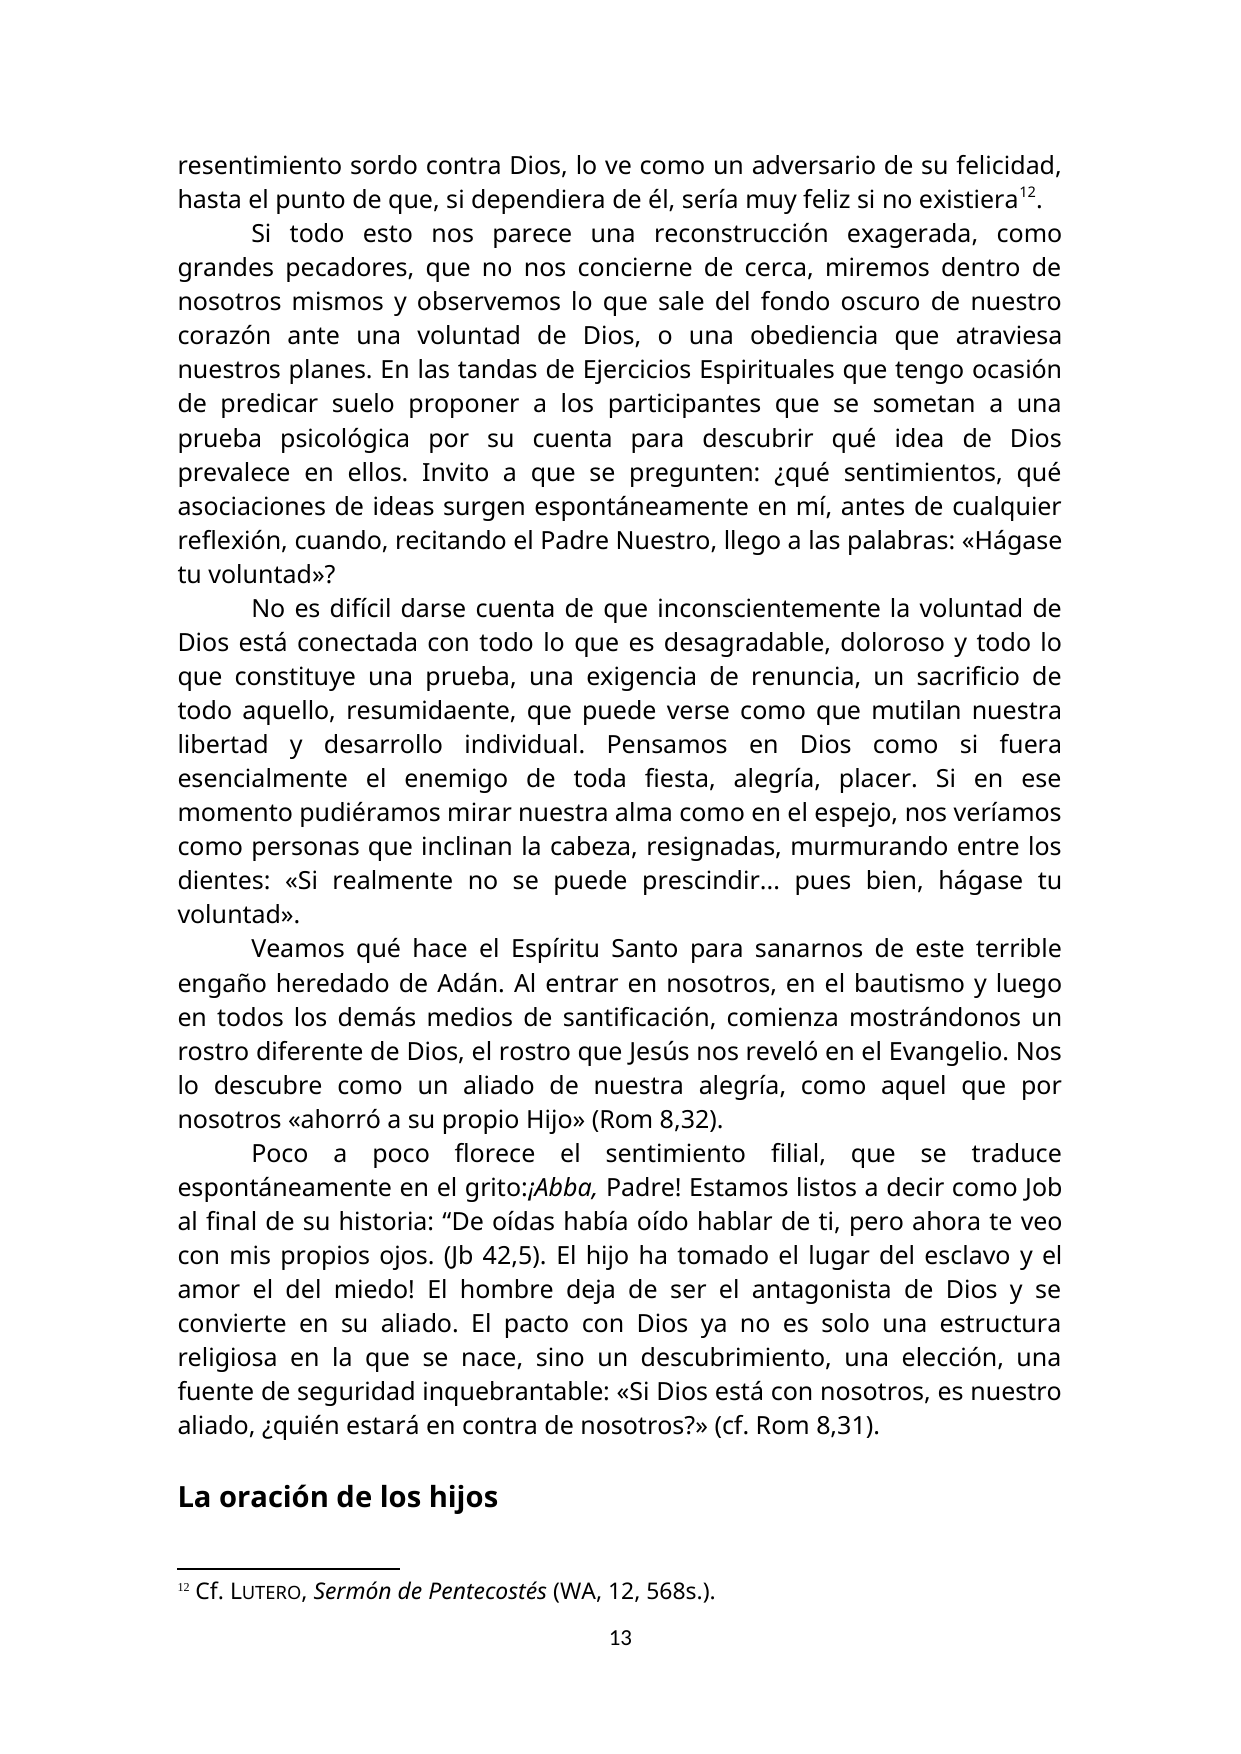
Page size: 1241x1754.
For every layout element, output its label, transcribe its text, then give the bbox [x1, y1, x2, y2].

text Poco a poco florece el sentimiento filial, que se traduce espontáneamente en el grito:¡Abba, Padre! Estamos listos a decir como Job al final de su historia: “De oídas había oído hablar de ti, pero ahora te veo con mis propios ojos. (Jb 42,5). El hijo ha tomado el lugar del esclavo y el amor el del miedo! El hombre deja de ser el antagonista de Dios y se convierte en su aliado. El pacto con Dios ya no es solo una estructura religiosa en la que se nace, sino un descubrimiento, una elección, una fuente de seguridad inquebrantable: «Si Dios está con nosotros, es nuestro aliado, ¿quién estará en contra de nosotros?» (cf. Rom 8,31). [177, 1238, 1063, 1442]
text Poco a poco florece el sentimiento filial, que se traduce espontáneamente en el grito:¡Abba, Padre! Estamos listos a decir como Job al final de su historia: “De oídas había oído hablar de ti, pero ahora te veo con mis propios ojos. (Jb 42,5). El hijo ha tomado el lugar del esclavo y el amor el del miedo! El hombre deja de ser el antagonista de Dios y se convierte en su aliado. El pacto con Dios ya no es solo una estructura religiosa en la que se nace, sino un descubrimiento, una elección, una fuente de seguridad inquebrantable: «Si Dios está con nosotros, es nuestro aliado, ¿quién estará en contra de nosotros?» (cf. Rom 8,31). [177, 1136, 1063, 1204]
text No es difícil darse cuenta de que inconscientemente la voluntad de Dios está conectada con todo lo que es desagradable, doloroso y todo lo que constituye una prueba, una exigencia de renuncia, un sacrificio de todo aquello, resumidaente, que puede verse como que mutilan nuestra libertad y desarrollo individual. Pensamos en Dios como si fuera esencialmente el enemigo de toda fiesta, alegría, placer. Si en ese momento pudiéramos mirar nuestra alma como en el espejo, nos veríamos como personas que inclinan la cabeza, resignadas, murmurando entre los dientes: «Si realmente no se puede prescindir... pues bien, hágase tu voluntad». [177, 591, 1063, 931]
text Si todo esto nos parece una reconstrucción exagerada, como grandes pecadores, que no nos concierne de cerca, miremos dentro de nosotros mismos y observemos lo que sale del fondo oscuro de nuestro corazón ante una voluntad de Dios, o una obediencia que atraviesa nuestros planes. En las tandas de Ejercicios Espirituales que tengo ocasión de predicar suelo proponer a los participantes que se sometan a una prueba psicológica por su cuenta para descubrir qué idea de Dios prevalece en ellos. Invito a que se pregunten: ¿qué sentimientos, qué asociaciones de ideas surgen espontáneamente en mí, antes de cualquier reflexión, cuando, recitando el Padre Nuestro, llego a las palabras: «Hágase tu voluntad»? [177, 216, 1063, 591]
text La oración de los hijos [177, 1476, 1063, 1516]
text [177, 148, 1063, 216]
text Veamos qué hace el Espíritu Santo para sanarnos de este terrible engaño heredado de Adán. Al entrar en nosotros, en el bautismo y luego en todos los demás medios de santificación, comienza mostrándonos un rostro diferente de Dios, el rostro que Jesús nos reveló en el Evangelio. Nos lo descubre como un aliado de nuestra alegría, como aquel que por nosotros «ahorró a su propio Hijo» (Rom 8,32). [177, 931, 1063, 1136]
